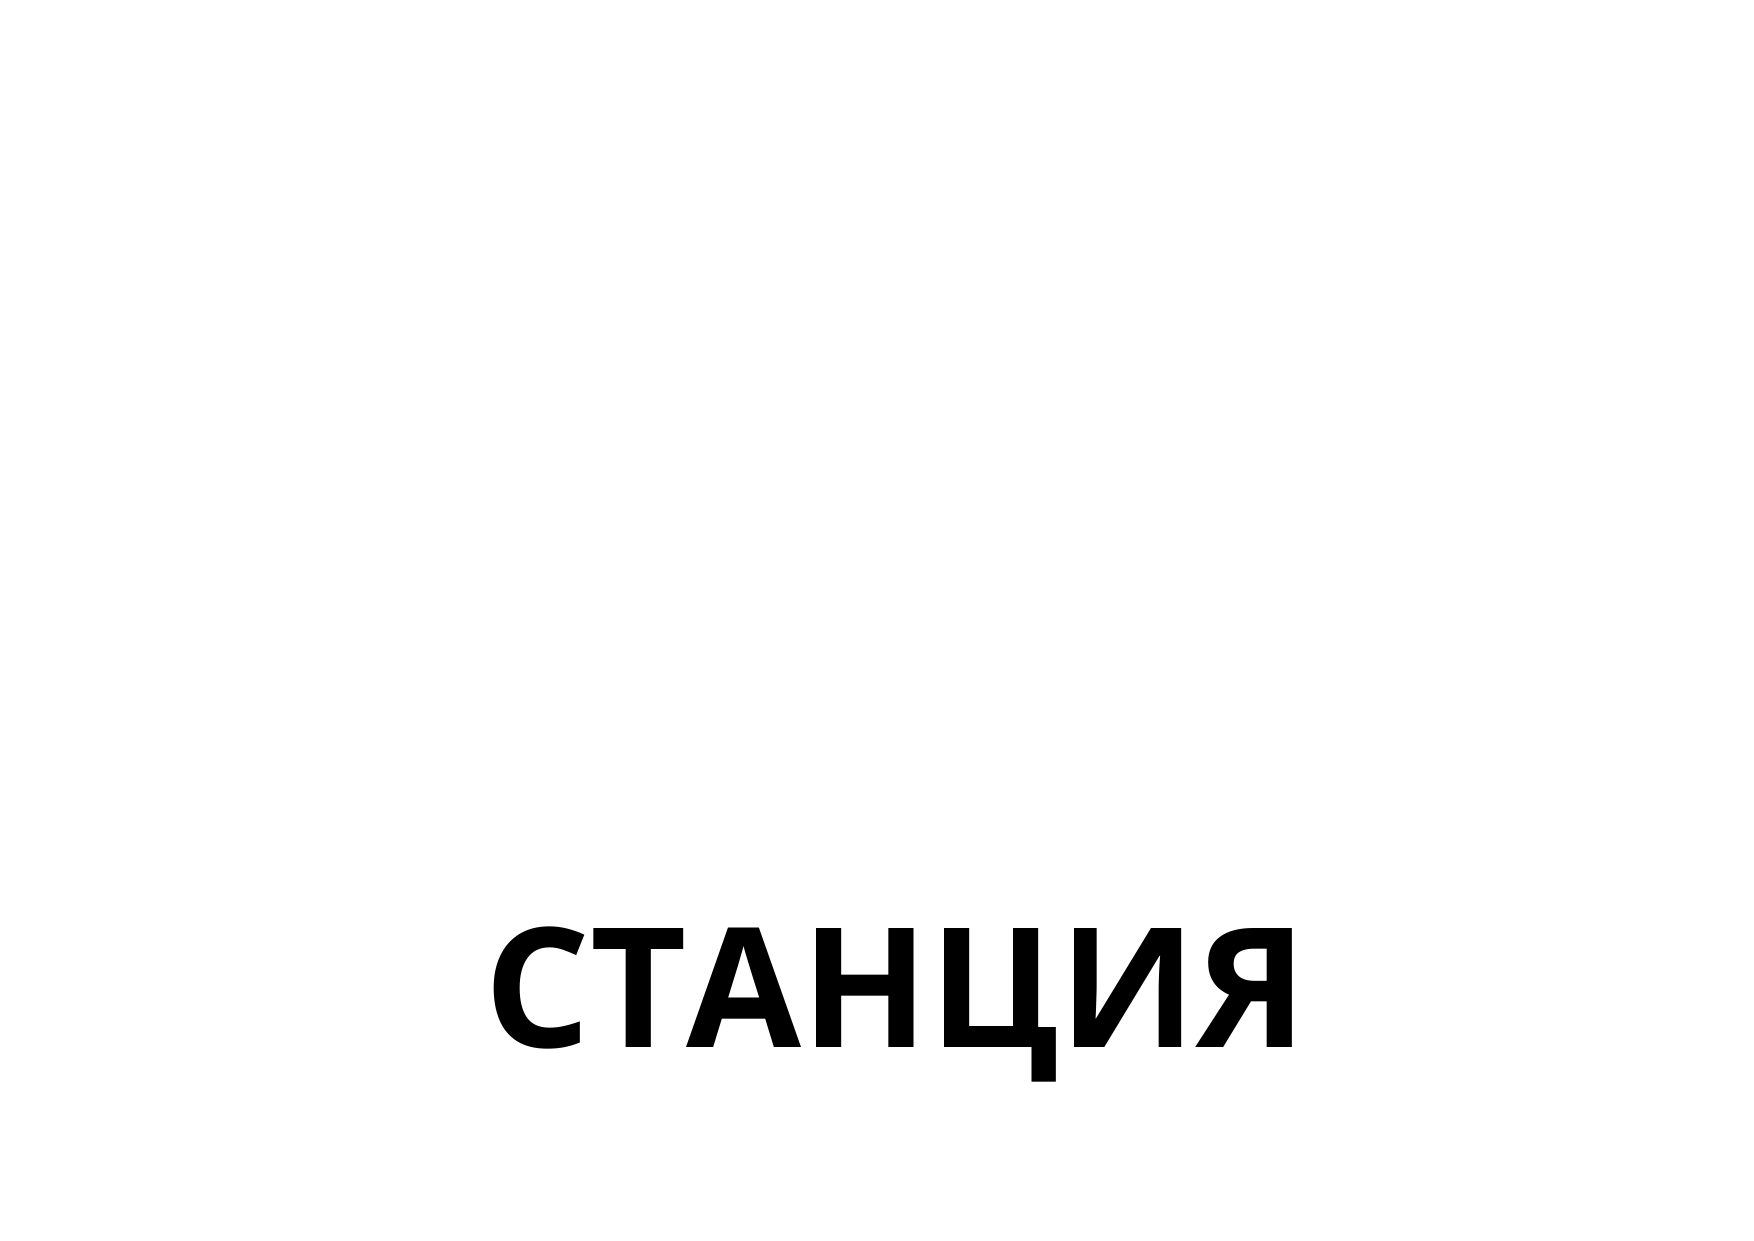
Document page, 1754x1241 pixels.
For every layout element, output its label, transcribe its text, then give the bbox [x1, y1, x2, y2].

text СТАНЦИЯ [112, 869, 1679, 1096]
